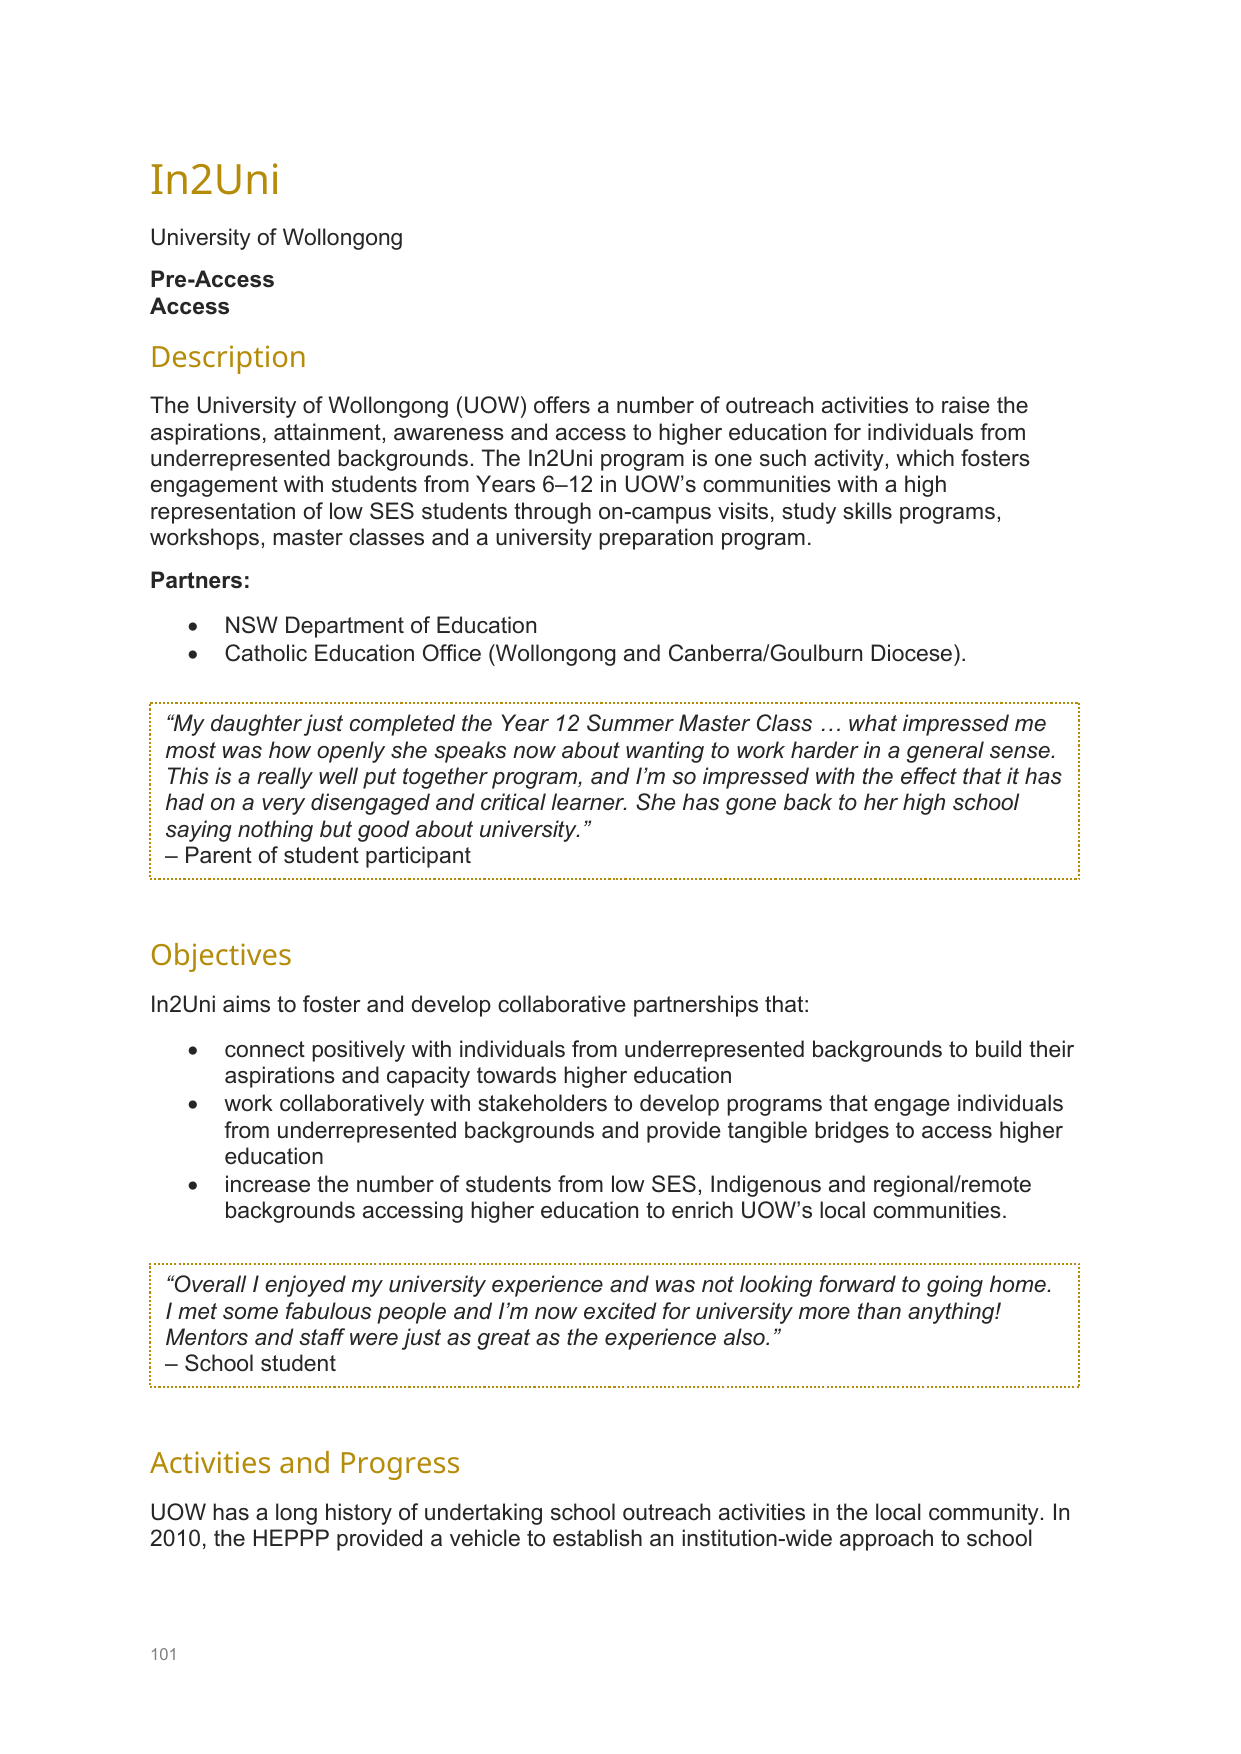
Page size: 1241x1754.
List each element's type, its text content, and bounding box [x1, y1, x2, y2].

text University of Wollongong [150, 223, 1090, 250]
text work collaboratively with stakeholders to develop programs that engage individuals from underrepresented backgrounds and provide tangible bridges to access higher education [187, 1088, 1090, 1169]
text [150, 1499, 1090, 1552]
subtitle Activities and Progress [150, 1240, 1090, 1482]
subtitle In2Uni [150, 150, 1090, 207]
text Catholic Education Office (Wollongong and Canberra/Goulburn Diocese). [187, 638, 1090, 666]
text In2Uni aims to foster and develop collaborative partnerships that: [150, 991, 1090, 1017]
subtitle Objectives [150, 683, 1090, 974]
text Pre-Access Access [150, 266, 1090, 319]
text increase the number of students from low SES, Indigenous and regional/remote backgrounds accessing higher education to enrich UOW’s local communities. [187, 1169, 1090, 1224]
text connect positively with individuals from underrepresented backgrounds to build their aspirations and capacity towards higher education [187, 1034, 1090, 1088]
text NSW Department of Education [187, 610, 1090, 638]
subtitle Description [150, 336, 1090, 376]
text Partners: [150, 567, 1090, 593]
text The University of Wollongong (UOW) offers a number of outreach activities to raise the aspirations, attainment, awareness and access to higher education for individuals from underrepresented backgrounds. The In2Uni program is one such activity, which fosters engagement with students from Years 6–12 in UOW’s communities with a high representation of low SES students through on-campus visits, study skills programs, workshops, master classes and a university preparation program. [150, 392, 1090, 550]
